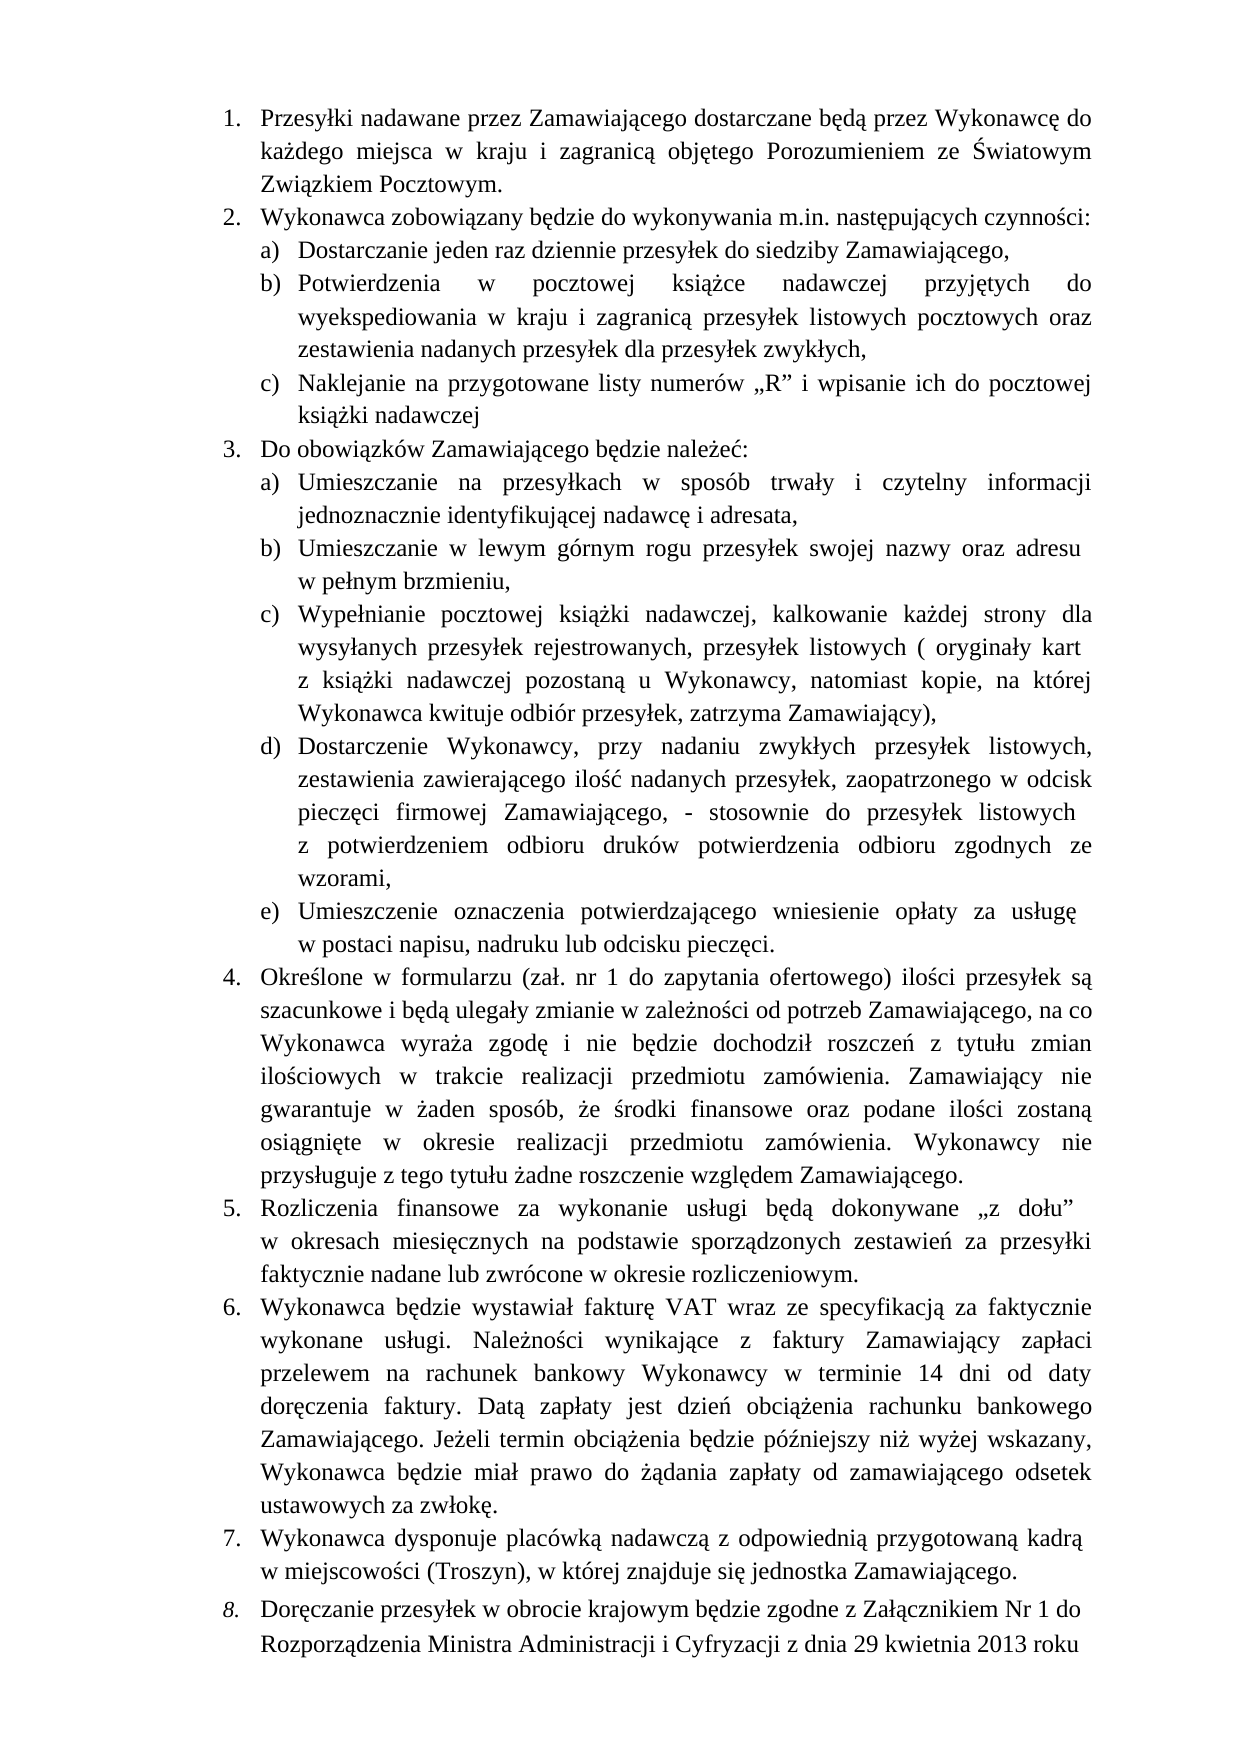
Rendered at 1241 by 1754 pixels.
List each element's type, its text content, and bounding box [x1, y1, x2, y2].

list Określone w formularzu (zał. nr 1 do zapytania ofertowego) ilości przesyłek są szacunkowe i będą ulegały zmianie w zależności od potrzeb Zamawiającego, na co Wykonawca wyraża zgodę i nie będzie dochodził roszczeń z tytułu zmian ilościowych w trakcie realizacji przedmiotu zamówienia. Zamawiający nie gwarantuje w żaden sposób, że środki finansowe oraz podane ilości zostaną osiągnięte w okresie realizacji przedmiotu zamówienia. Wykonawcy nie przysługuje z tego tytułu żadne roszczenie względem Zamawiającego. [223, 962, 1093, 1189]
list Wykonawca będzie wystawiał fakturę VAT wraz ze specyfikacją za faktycznie wykonane usługi. Należności wynikające z faktury Zamawiający zapłaci przelewem na rachunek bankowy Wykonawcy w terminie 14 dni od daty doręczenia faktury. Datą zapłaty jest dzień obciążenia rachunku bankowego Zamawiającego. Jeżeli termin obciążenia będzie późniejszy niż wyżej wskazany, Wykonawca będzie miał prawo do żądania zapłaty od zamawiającego odsetek ustawowych za zwłokę. [223, 1292, 1093, 1519]
list Wykonawca dysponuje placówką nadawczą z odpowiednią przygotowaną kadrą w miejscowości (Troszyn), w której znajduje się jednostka Zamawiającego. [223, 1523, 1093, 1585]
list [223, 1589, 1093, 1660]
list Umieszczenie oznaczenia potwierdzającego wniesienie opłaty za usługę w postaci napisu, nadruku lub odcisku pieczęci. [260, 896, 1093, 958]
list Wypełnianie pocztowej książki nadawczej, kalkowanie każdej strony dla wysyłanych przesyłek rejestrowanych, przesyłek listowych ( oryginały kart z książki nadawczej pozostaną u Wykonawcy, natomiast kopie, na której Wykonawca kwituje odbiór przesyłek, zatrzyma Zamawiający), [260, 599, 1093, 727]
list Dostarczenie Wykonawcy, przy nadaniu zwykłych przesyłek listowych, zestawienia zawierającego ilość nadanych przesyłek, zaopatrzonego w odcisk pieczęci firmowej Zamawiającego, - stosownie do przesyłek listowych z potwierdzeniem odbioru druków potwierdzenia odbioru zgodnych ze wzorami, [260, 731, 1093, 892]
list Rozliczenia finansowe za wykonanie usługi będą dokonywane „z dołu” w okresach miesięcznych na podstawie sporządzonych zestawień za przesyłki faktycznie nadane lub zwrócone w okresie rozliczeniowym. [223, 1193, 1093, 1288]
list Umieszczanie w lewym górnym rogu przesyłek swojej nazwy oraz adresu w pełnym brzmieniu, [260, 533, 1093, 594]
list Naklejanie na przygotowane listy numerów „R” i wpisanie ich do pocztowej książki nadawczej [260, 368, 1093, 429]
list Wykonawca zobowiązany będzie do wykonywania m.in. następujących czynności: [223, 202, 1093, 231]
list Przesyłki nadawane przez Zamawiającego dostarczane będą przez Wykonawcę do każdego miejsca w kraju i zagranicą objętego Porozumieniem ze Światowym Związkiem Pocztowym. [223, 103, 1093, 198]
list Umieszczanie na przesyłkach w sposób trwały i czytelny informacji jednoznacznie identyfikującej nadawcę i adresata, [260, 467, 1093, 528]
list Potwierdzenia w pocztowej książce nadawczej przyjętych do wyekspediowania w kraju i zagranicą przesyłek listowych pocztowych oraz zestawienia nadanych przesyłek dla przesyłek zwykłych, [260, 268, 1093, 363]
list Dostarczanie jeden raz dziennie przesyłek do siedziby Zamawiającego, [260, 236, 1093, 264]
list Do obowiązków Zamawiającego będzie należeć: [223, 434, 1093, 462]
